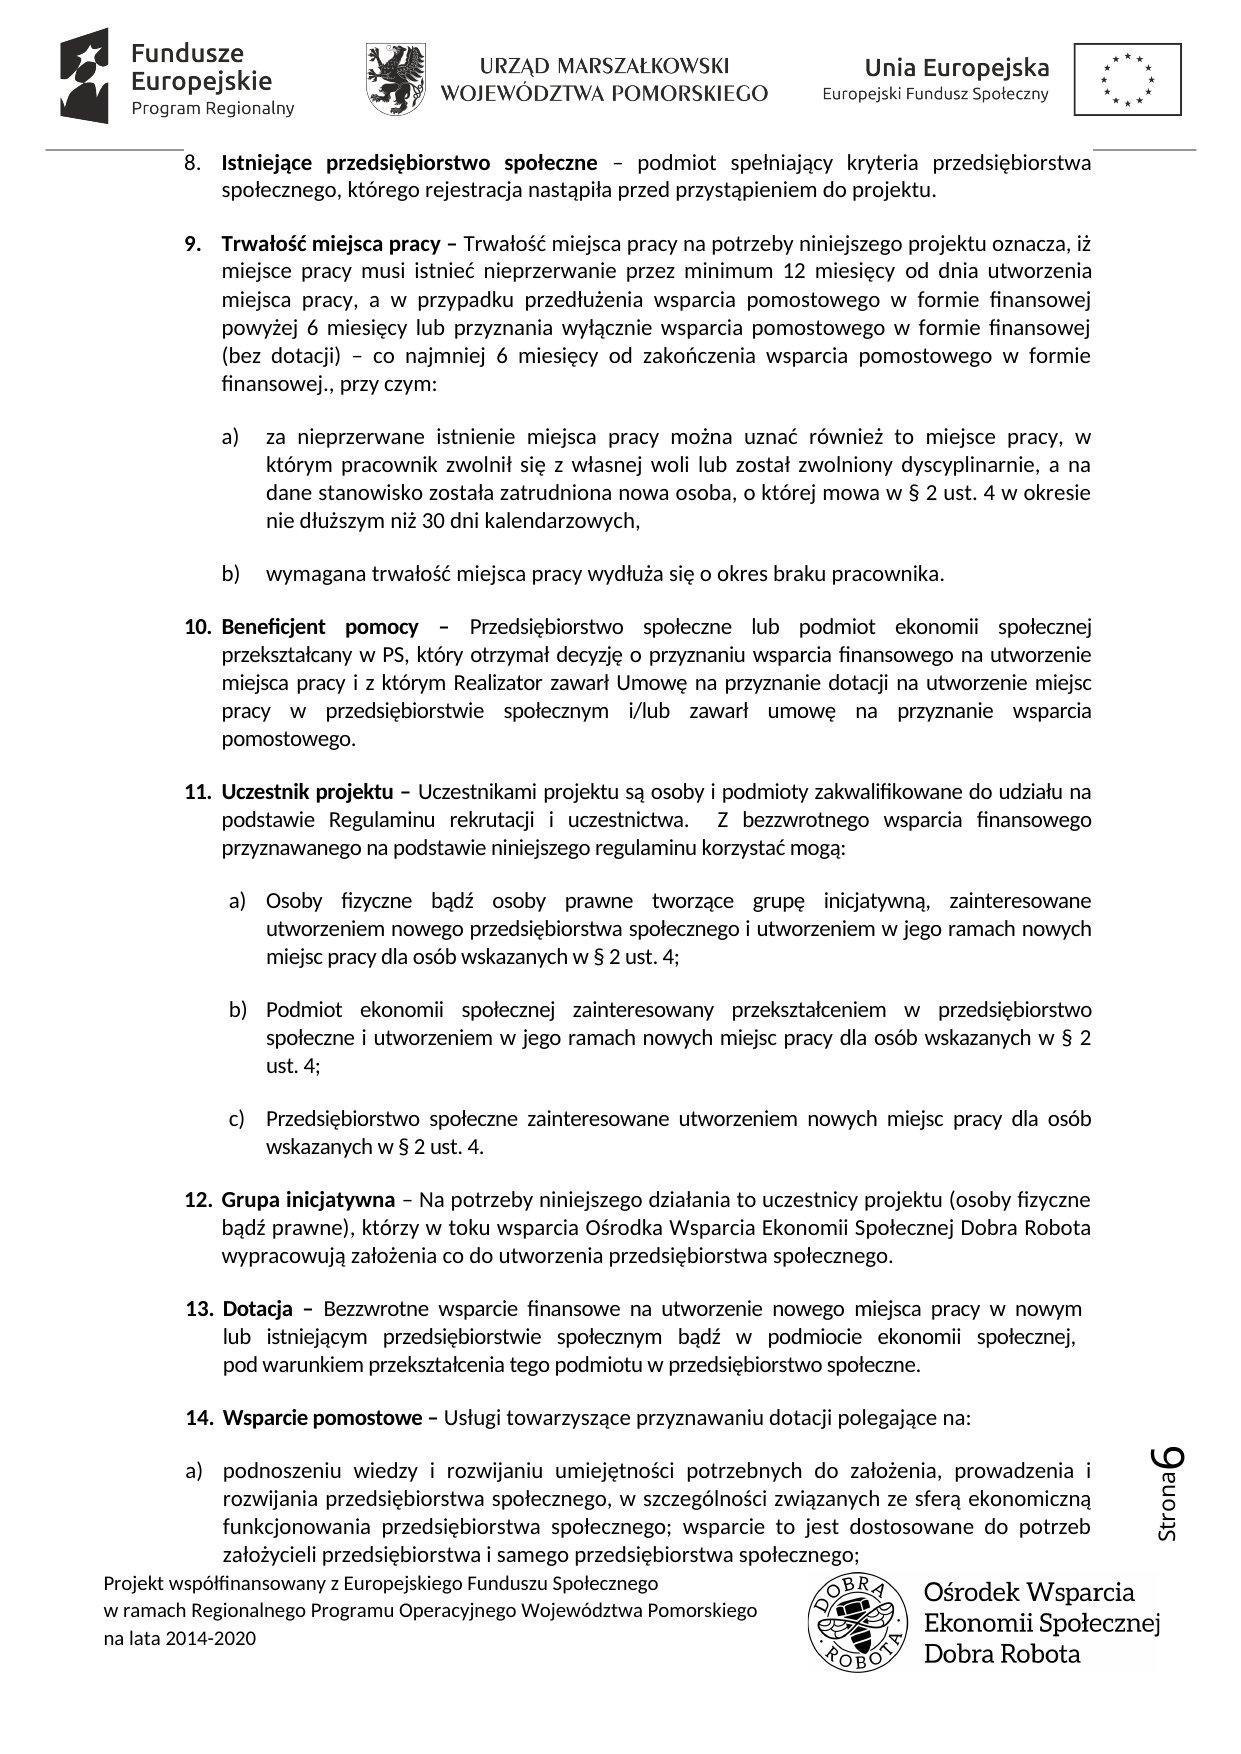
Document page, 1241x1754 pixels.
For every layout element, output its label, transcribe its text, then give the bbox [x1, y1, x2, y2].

list Dotacja – Bezzwrotne wsparcie finansowe na utworzenie nowego miejsca pracy w nowym lub istniejącym przedsiębiorstwie społecznym bądź w podmiocie ekonomii społecznej, pod warunkiem przekształcenia tego podmiotu w przedsiębiorstwo społeczne. [185, 1294, 1093, 1378]
picture [45, 27, 1197, 151]
list Osoby fizyczne bądź osoby prawne tworzące grupę inicjatywną, zainteresowane utworzeniem nowego przedsiębiorstwa społecznego i utworzeniem w jego ramach nowych miejsc pracy dla osób wskazanych w § 2 ust. 4; [228, 886, 1093, 970]
picture [807, 1572, 1160, 1673]
list Uczestnik projektu – Uczestnikami projektu są osoby i podmioty zakwalifikowane do udziału na podstawie Regulaminu rekrutacji i uczestnictwa. Z bezzwrotnego wsparcia finansowego przyznawanego na podstawie niniejszego regulaminu korzystać mogą: [184, 777, 1093, 861]
list podnoszeniu wiedzy i rozwijaniu umiejętności potrzebnych do założenia, prowadzenia i rozwijania przedsiębiorstwa społecznego, w szczególności związanych ze sferą ekonomiczną funkcjonowania przedsiębiorstwa społecznego; wsparcie to jest dostosowane do potrzeb założycieli przedsiębiorstwa i samego przedsiębiorstwa społecznego; [185, 1456, 1093, 1568]
list Podmiot ekonomii społecznej zainteresowany przekształceniem w przedsiębiorstwo społeczne i utworzeniem w jego ramach nowych miejsc pracy dla osób wskazanych w § 2 ust. 4; [228, 995, 1093, 1079]
list za nieprzerwane istnienie miejsca pracy można uznać również to miejsce pracy, w którym pracownik zwolnił się z własnej woli lub został zwolniony dyscyplinarnie, a na dane stanowisko została zatrudniona nowa osoba, o której mowa w § 2 ust. 4 w okresie nie dłuższym niż 30 dni kalendarzowych, [221, 422, 1093, 534]
list Grupa inicjatywna – Na potrzeby niniejszego działania to uczestnicy projektu (osoby fizyczne bądź prawne), którzy w toku wsparcia Ośrodka Wsparcia Ekonomii Społecznej Dobra Robota wypracowują założenia co do utworzenia przedsiębiorstwa społecznego. [184, 1185, 1093, 1269]
list wymagana trwałość miejsca pracy wydłuża się o okres braku pracownika. [221, 559, 1093, 587]
list Przedsiębiorstwo społeczne zainteresowane utworzeniem nowych miejsc pracy dla osób wskazanych w § 2 ust. 4. [228, 1104, 1093, 1160]
list Beneficjent pomocy – Przedsiębiorstwo społeczne lub podmiot ekonomii społecznej przekształcany w PS, który otrzymał decyzję o przyznaniu wsparcia finansowego na utworzenie miejsca pracy i z którym Realizator zawarł Umowę na przyznanie dotacji na utworzenie miejsc pracy w przedsiębiorstwie społecznym i/lub zawarł umowę na przyznanie wsparcia pomostowego. [184, 612, 1093, 752]
list Istniejące przedsiębiorstwo społeczne – podmiot spełniający kryteria przedsiębiorstwa społecznego, którego rejestracja nastąpiła przed przystąpieniem do projektu. [184, 148, 1093, 204]
list Wsparcie pomostowe – Usługi towarzyszące przyznawaniu dotacji polegające na: [185, 1403, 1093, 1431]
list Trwałość miejsca pracy – Trwałość miejsca pracy na potrzeby niniejszego projektu oznacza, iż miejsce pracy musi istnieć nieprzerwanie przez minimum 12 miesięcy od dnia utworzenia miejsca pracy, a w przypadku przedłużenia wsparcia pomostowego w formie finansowej powyżej 6 miesięcy lub przyznania wyłącznie wsparcia pomostowego w formie finansowej (bez dotacji) – co najmniej 6 miesięcy od zakończenia wsparcia pomostowego w formie finansowej., przy czym: [184, 229, 1093, 397]
